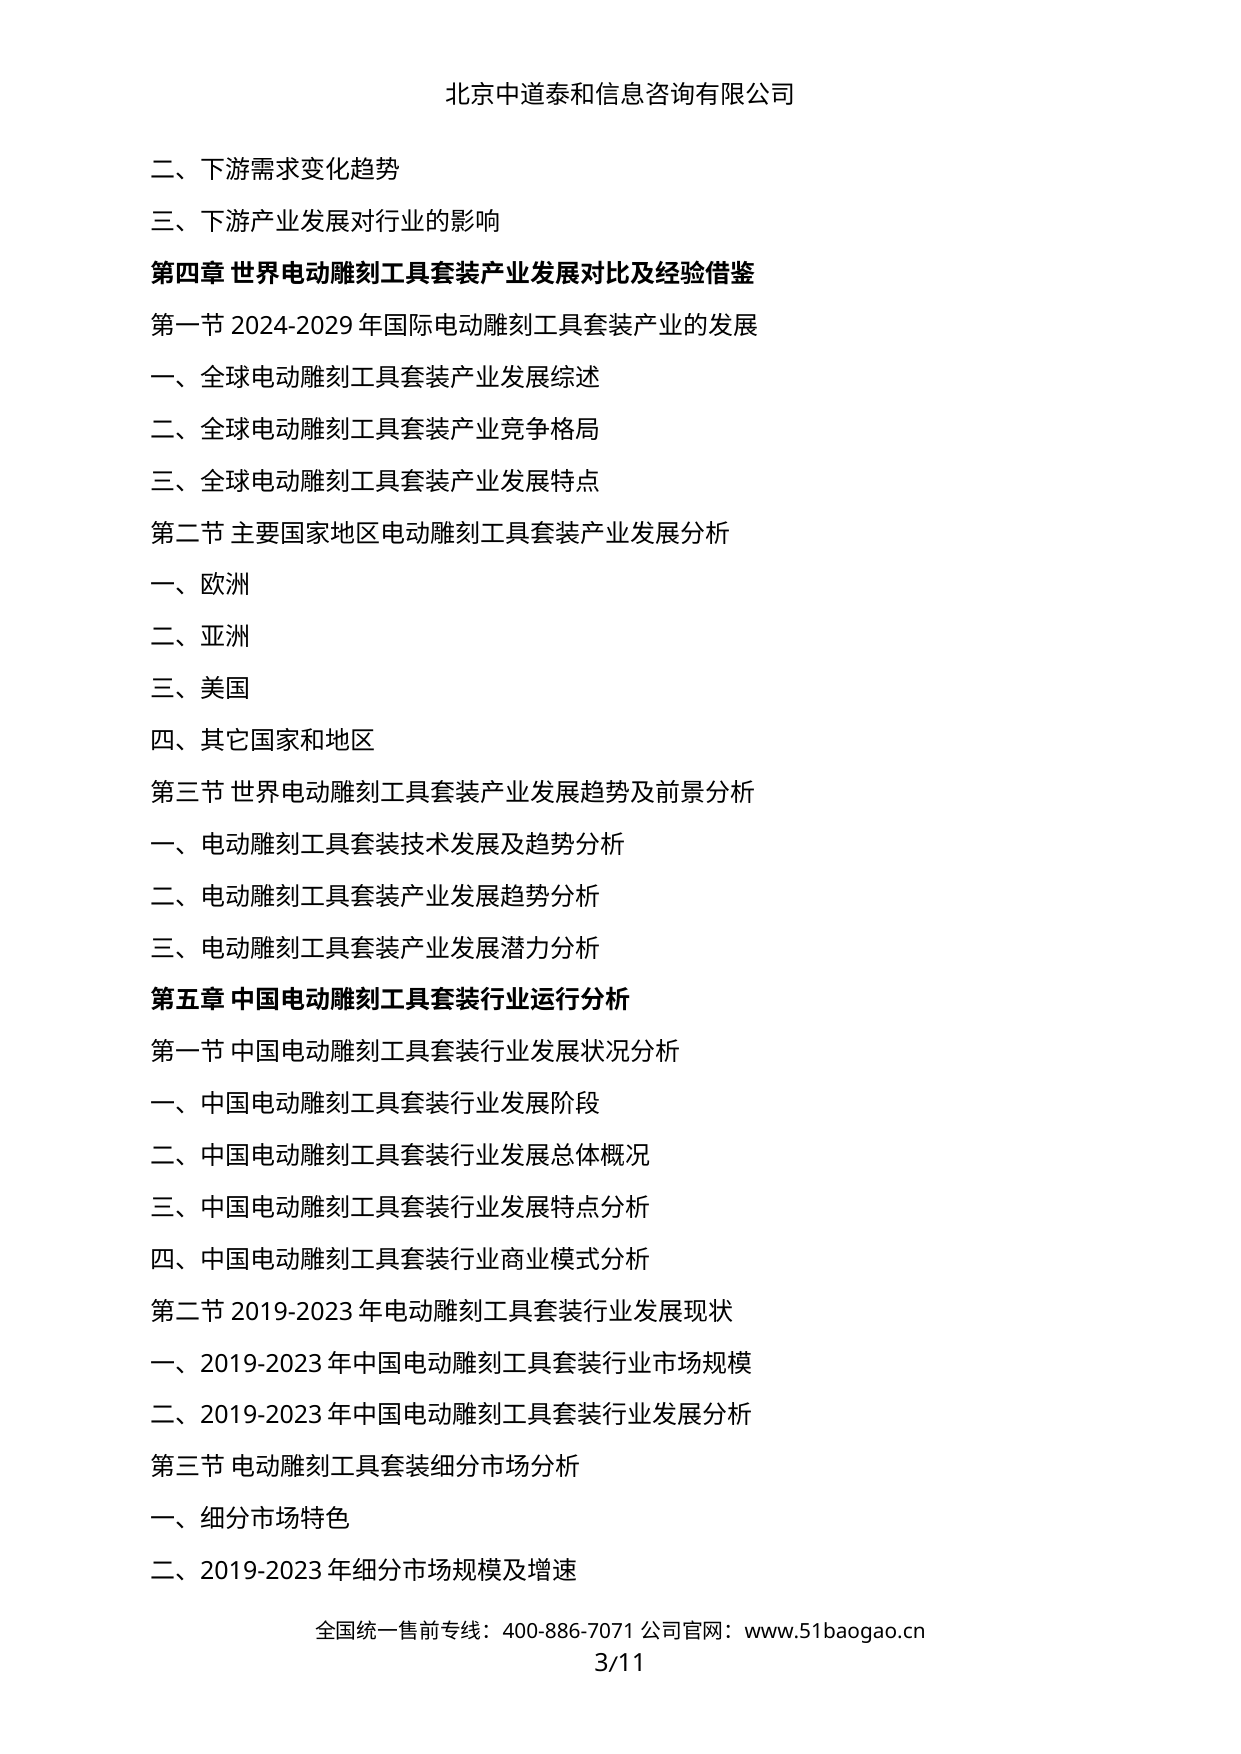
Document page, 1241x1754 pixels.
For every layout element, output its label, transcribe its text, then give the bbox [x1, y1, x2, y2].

text 三、中国电动雕刻工具套装行业发展特点分析 [150, 1187, 1090, 1224]
text 第四章 世界电动雕刻工具套装产业发展对比及经验借鉴 [150, 254, 1090, 290]
text 第三节 世界电动雕刻工具套装产业发展趋势及前景分析 [150, 772, 1090, 809]
text 二、下游需求变化趋势 [150, 150, 1090, 186]
text 三、下游产业发展对行业的影响 [150, 202, 1090, 238]
text 四、中国电动雕刻工具套装行业商业模式分析 [150, 1239, 1090, 1276]
text 第一节 中国电动雕刻工具套装行业发展状况分析 [150, 1032, 1090, 1068]
text 一、电动雕刻工具套装技术发展及趋势分析 [150, 824, 1090, 861]
text 三、全球电动雕刻工具套装产业发展特点 [150, 461, 1090, 497]
text 第二节 主要国家地区电动雕刻工具套装产业发展分析 [150, 513, 1090, 549]
text 第五章 中国电动雕刻工具套装行业运行分析 [150, 980, 1090, 1016]
text 一、全球电动雕刻工具套装产业发展综述 [150, 357, 1090, 394]
text 四、其它国家和地区 [150, 721, 1090, 757]
text 二、亚洲 [150, 617, 1090, 653]
text 二、电动雕刻工具套装产业发展趋势分析 [150, 876, 1090, 912]
text 第一节 2024-2029年国际电动雕刻工具套装产业的发展 [150, 306, 1090, 342]
text 二、2019-2023年细分市场规模及增速 [150, 1551, 1090, 1587]
text 三、电动雕刻工具套装产业发展潜力分析 [150, 928, 1090, 964]
text 二、2019-2023年中国电动雕刻工具套装行业发展分析 [150, 1395, 1090, 1431]
text 一、细分市场特色 [150, 1499, 1090, 1535]
text 三、美国 [150, 669, 1090, 705]
text 二、中国电动雕刻工具套装行业发展总体概况 [150, 1136, 1090, 1172]
text 第二节 2019-2023年电动雕刻工具套装行业发展现状 [150, 1291, 1090, 1327]
text 二、全球电动雕刻工具套装产业竞争格局 [150, 409, 1090, 446]
text 一、中国电动雕刻工具套装行业发展阶段 [150, 1084, 1090, 1120]
text 一、欧洲 [150, 565, 1090, 601]
text 第三节 电动雕刻工具套装细分市场分析 [150, 1447, 1090, 1483]
text 一、2019-2023年中国电动雕刻工具套装行业市场规模 [150, 1343, 1090, 1379]
